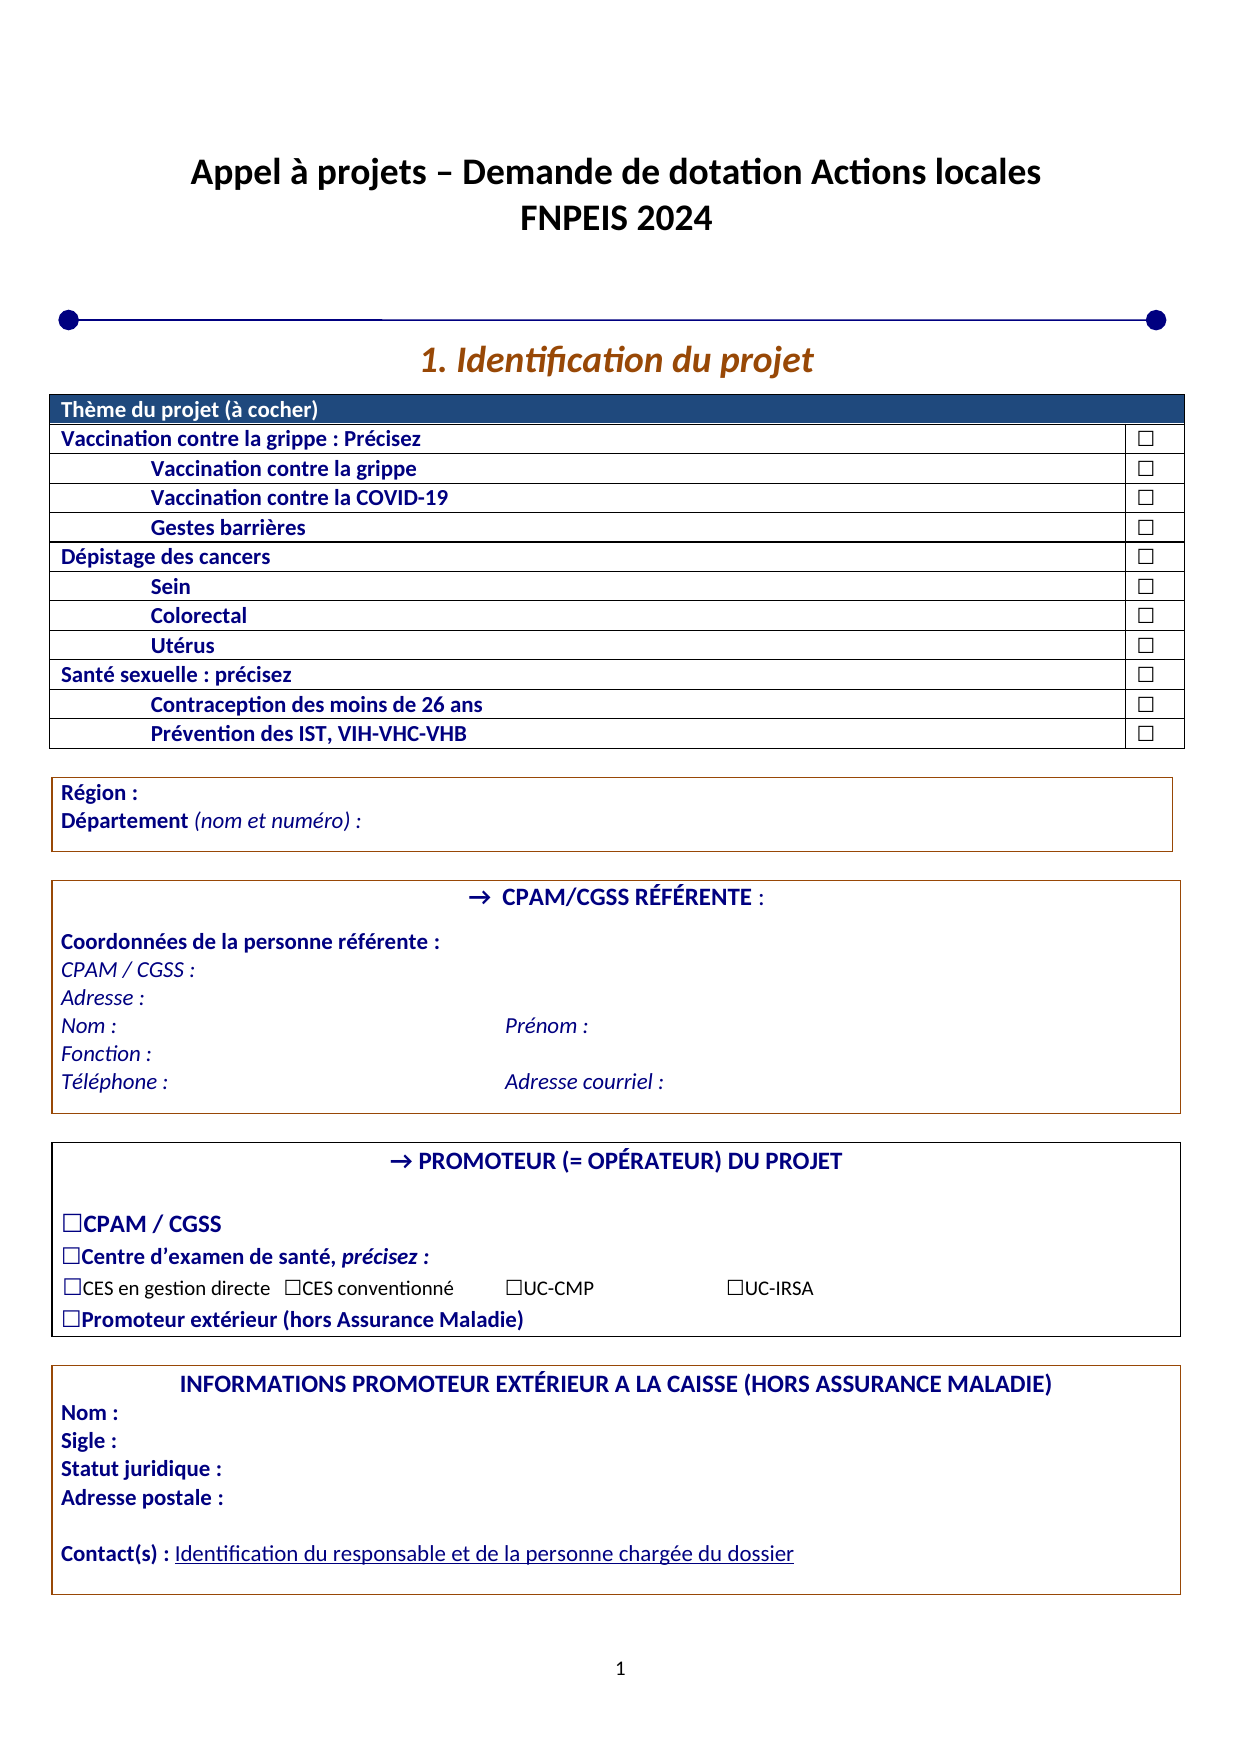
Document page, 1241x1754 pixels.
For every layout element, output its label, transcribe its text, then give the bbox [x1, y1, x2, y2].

table_cell [1126, 543, 1184, 571]
text Statut juridique : [53, 1451, 1180, 1479]
text Sigle : [53, 1423, 1180, 1451]
text Centre d’examen de santé, précisez : [53, 1237, 1180, 1268]
text Adresse postale : [53, 1479, 1180, 1511]
text Contact(s) : Identification du responsable et de la personne chargée du dossier [53, 1536, 1180, 1567]
table_cell Sein [50, 572, 1125, 600]
table_cell Santé sexuelle : précisez [50, 660, 1125, 689]
table_cell [1126, 690, 1184, 718]
text FNPEIS 2024 [61, 193, 1172, 239]
table_cell Vaccination contre la grippe [50, 454, 1125, 482]
table_header Thème du projet (à cocher) [50, 395, 1184, 423]
table_cell Prévention des IST, VIH-VHC-VHB [50, 719, 1125, 748]
table_cell [1126, 454, 1184, 482]
text Nom : [53, 1395, 1180, 1423]
text INFORMATIONS promoteur extérieur a la caisse (hors assurance maladie) [53, 1366, 1180, 1395]
table_cell Colorectal [50, 601, 1125, 630]
table_cell Vaccination contre la COVID-19 [50, 484, 1125, 512]
text Région : [53, 778, 1172, 805]
list Identification du projet [61, 336, 1172, 382]
table_cell [1126, 484, 1184, 512]
text Adresse : [53, 982, 1180, 1010]
table_cell [1126, 719, 1184, 748]
text Coordonnées de la personne référente : [53, 926, 1180, 954]
table_cell Vaccination contre la grippe : Précisez [50, 425, 1125, 453]
table_cell Gestes barrières [50, 513, 1125, 541]
table_cell [1126, 425, 1184, 453]
text Fonction : [53, 1038, 1180, 1066]
text CES en gestion directe CES conventionné UC-CMP UC-IRSA [53, 1268, 1180, 1299]
text Promoteur extérieur (hors Assurance Maladie) [53, 1299, 1180, 1336]
text Appel à projets – Demande de dotation Actions locales [61, 148, 1172, 193]
text CPAM / CGSS : [53, 954, 1180, 982]
text CPAM / CGSS [53, 1203, 1180, 1237]
table_cell Dépistage des cancers [50, 543, 1125, 571]
text Département (nom et numéro) : [53, 805, 1172, 834]
table_cell [1126, 601, 1184, 630]
table_cell [1126, 631, 1184, 659]
table_cell Utérus [50, 631, 1125, 659]
table_cell [1126, 660, 1184, 689]
text → Cpam/CGSS référente : [53, 881, 1180, 912]
table_cell [1126, 513, 1184, 541]
text Téléphone : Adresse courriel : [53, 1066, 1180, 1095]
table_cell ☐ [1126, 572, 1184, 600]
text → Promoteur (= opérateur) du projet [53, 1143, 1180, 1175]
table_cell Contraception des moins de 26 ans [50, 690, 1125, 718]
text Nom : Prénom : [53, 1010, 1180, 1038]
